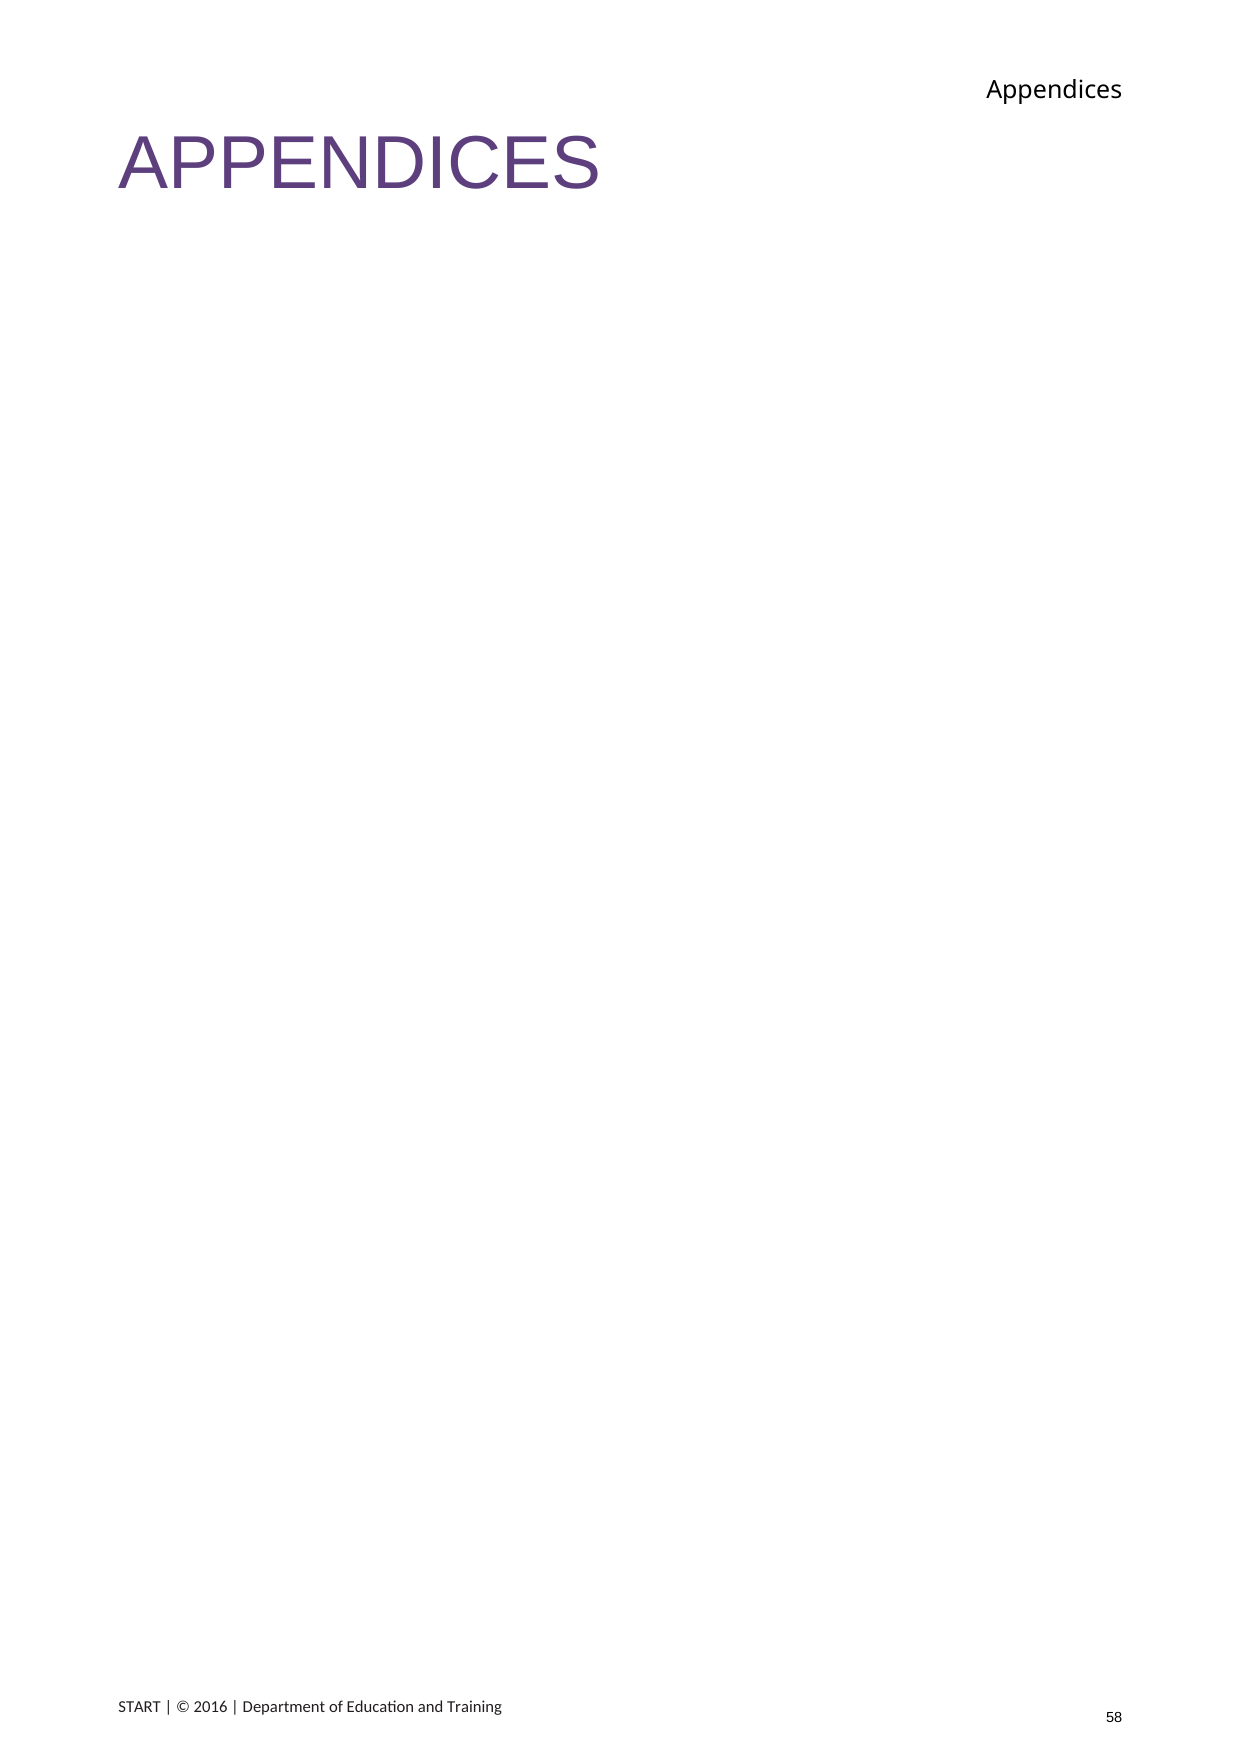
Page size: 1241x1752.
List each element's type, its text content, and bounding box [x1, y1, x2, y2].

text Appendices [118, 118, 1122, 204]
